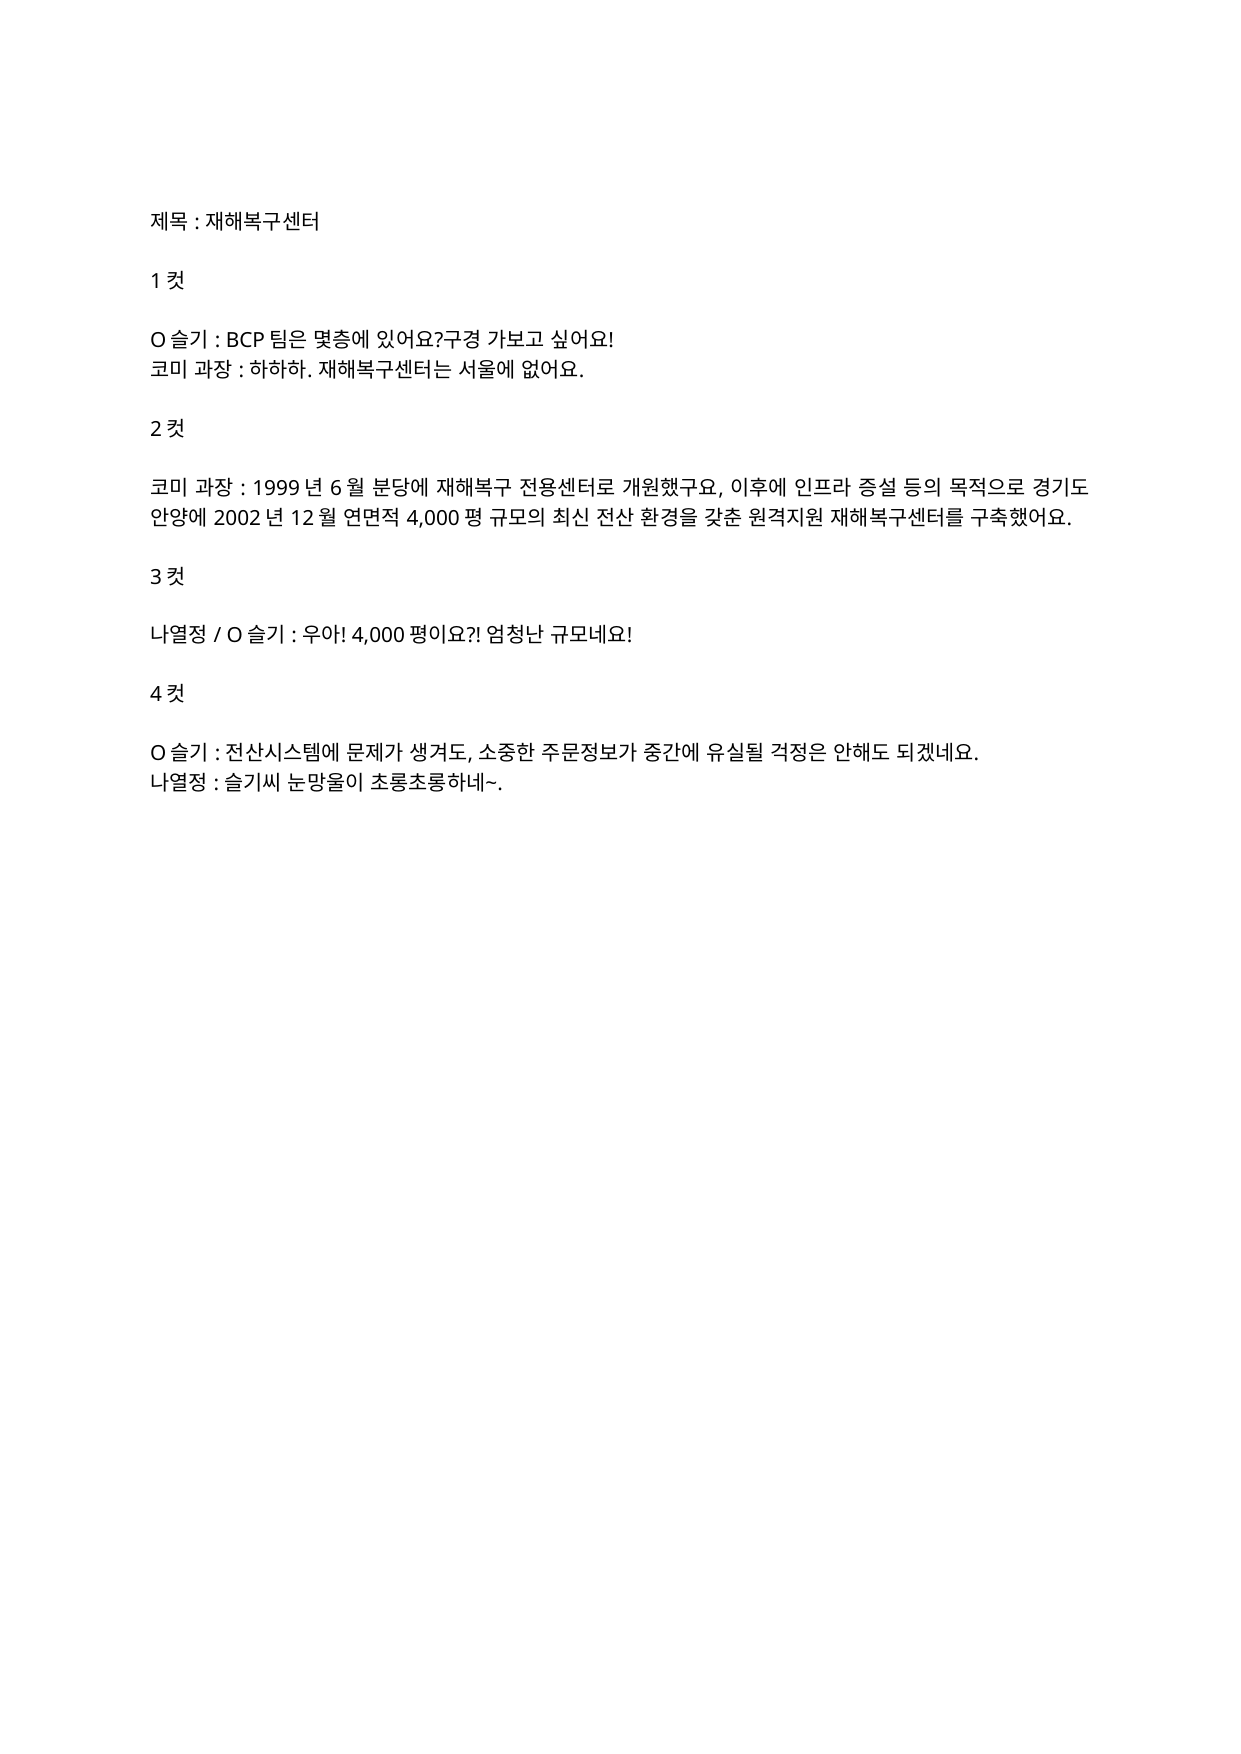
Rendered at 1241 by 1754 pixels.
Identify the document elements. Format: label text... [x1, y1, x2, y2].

text 나열정 / O슬기 : 우아! 4,000평이요?! 엄청난 규모네요! [150, 619, 1090, 649]
text 3컷 [150, 560, 1090, 590]
text 코미 과장 : 하하하. 재해복구센터는 서울에 없어요. [150, 353, 1090, 384]
text O슬기 : BCP팀은 몇층에 있어요?구경 가보고 싶어요! [150, 323, 1090, 353]
text 2컷 [150, 412, 1090, 442]
text 코미 과장 : 1999년 6월 분당에 재해복구 전용센터로 개원했구요, 이후에 인프라 증설 등의 목적으로 경기도 안양에 2002년 12월 연면적 4,000평 규모의 최신 전산 환경을 갖춘 원격지원 재해복구센터를 구축했어요. [150, 471, 1090, 532]
text 1컷 [150, 264, 1090, 295]
text 제목 : 재해복구센터 [150, 206, 1090, 236]
text 4컷 [150, 677, 1090, 708]
text O슬기 : 전산시스템에 문제가 생겨도, 소중한 주문정보가 중간에 유실될 걱정은 안해도 되겠네요. [150, 736, 1090, 767]
text 나열정 : 슬기씨 눈망울이 초롱초롱하네~. [150, 767, 1090, 797]
